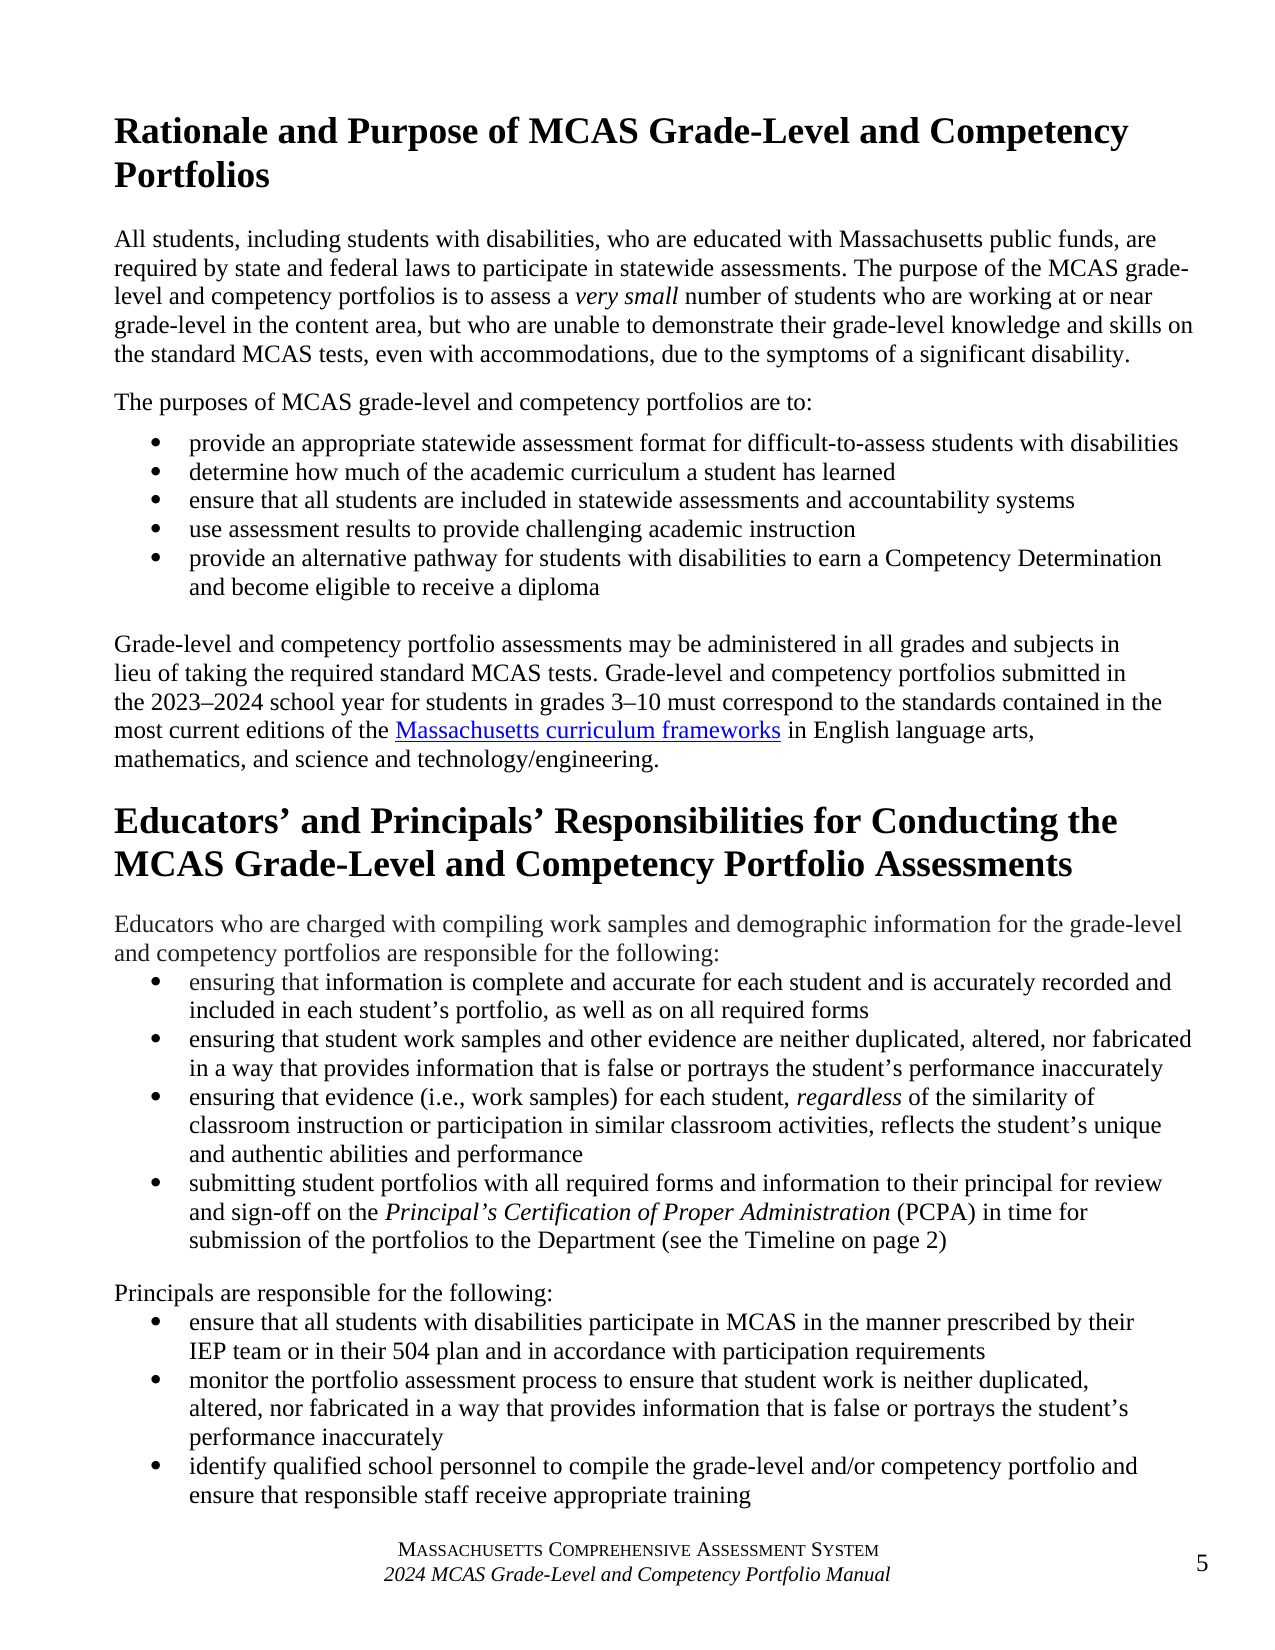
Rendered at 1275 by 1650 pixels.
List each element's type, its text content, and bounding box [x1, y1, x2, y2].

list provide an appropriate statewide assessment format for difficult-to-assess students with disabilities [151, 428, 1211, 457]
list ensure that all students with disabilities participate in MCAS in the manner prescribed by their IEP team or in their 504 plan and in accordance with participation requirements [151, 1307, 1162, 1365]
text All students, including students with disabilities, who are educated with Massachusetts public funds, are required by state and federal laws to participate in statewide assessments. The purpose of the MCAS grade-level and competency portfolios is to assess a very small number of students who are working at or near grade-level in the content area, but who are unable to demonstrate their grade-level knowledge and skills on the standard MCAS tests, even with accommodations, due to the symptoms of a significant disability. [114, 224, 1200, 368]
list provide an alternative pathway for students with disabilities to earn a Competency Determination and become eligible to receive a diploma [151, 543, 1162, 601]
text Principals are responsible for the following: [114, 1278, 1162, 1307]
subtitle Rationale and Purpose of MCAS Grade-Level and Competency Portfolios [114, 109, 1162, 195]
list ensuring that student work samples and other evidence are neither duplicated, altered, nor fabricated in a way that provides information that is false or portrays the student’s performance inaccurately [151, 1024, 1201, 1082]
text Educators’ and Principals’ Responsibilities for Conducting the MCAS Grade-Level and Competency Portfolio Assessments [114, 798, 1162, 884]
list ensuring that evidence (i.e., work samples) for each student, regardless of the similarity of classroom instruction or participation in similar classroom activities, reflects the student’s unique and authentic abilities and performance [151, 1082, 1185, 1168]
list identify qualified school personnel to compile the grade-level and/or competency portfolio and ensure that responsible staff receive appropriate training [151, 1451, 1162, 1508]
list use assessment results to provide challenging academic instruction [151, 514, 1162, 543]
text Grade-level and competency portfolio assessments may be administered in all grades and subjects in lieu of taking the required standard MCAS tests. Grade-level and competency portfolios submitted in the 2023–2024 school year for students in grades 3–10 must correspond to the standards contained in the most current editions of the Massachusetts curriculum frameworks in English language arts, mathematics, and science and technology/engineering. [114, 629, 1162, 773]
list determine how much of the academic curriculum a student has learned [151, 457, 1162, 486]
list monitor the portfolio assessment process to ensure that student work is neither duplicated, altered, nor fabricated in a way that provides information that is false or portrays the student’s performance inaccurately [151, 1365, 1162, 1451]
list ensuring that information is complete and accurate for each student and is accurately recorded and included in each student’s portfolio, as well as on all required forms [151, 967, 1185, 1024]
text The purposes of MCAS grade-level and competency portfolios are to: [114, 387, 1162, 416]
list ensure that all students are included in statewide assessments and accountability systems [151, 486, 1162, 514]
text Educators who are charged with compiling work samples and demographic information for the grade-level and competency portfolios are responsible for the following: [114, 909, 1185, 967]
list submitting student portfolios with all required forms and information to their principal for review and sign-off on the Principal’s Certification of Proper Administration (PCPA) in time for submission of the portfolios to the Department (see the Timeline on page 2) [151, 1168, 1185, 1254]
